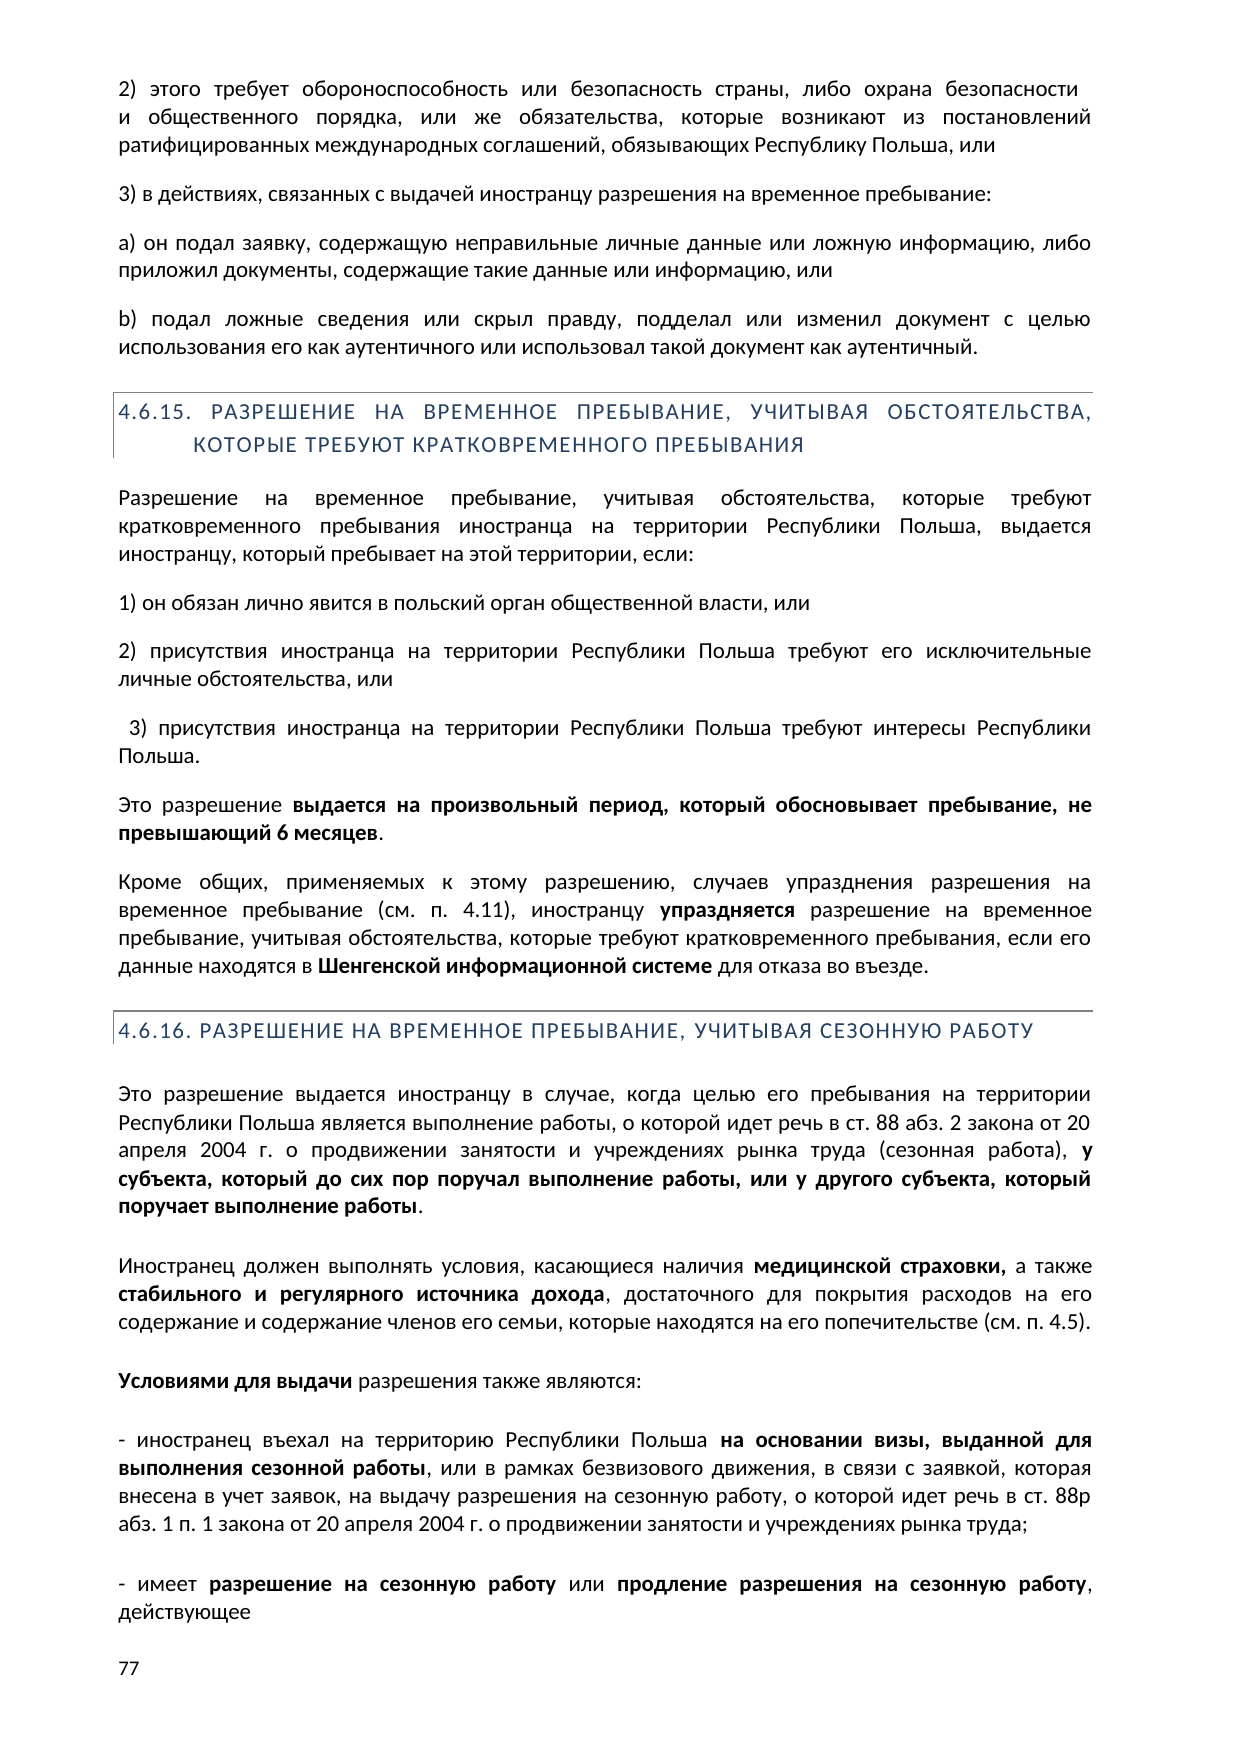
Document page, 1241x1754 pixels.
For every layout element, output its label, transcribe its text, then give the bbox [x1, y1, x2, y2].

text a) он подал заявку, содержащую неправильные личные данные или ложную информацию, либо приложил документы, содержащие такие данные или информацию, или [118, 228, 1093, 284]
text Условиями для выдачи разрешения также являются: [118, 1366, 1093, 1394]
subtitle 4.6.15. РАЗРЕШЕНИЕ НА ВРЕМЕННОЕ ПРЕБЫВАНИЕ, УЧИТЫВАЯ ОБСТОЯТЕЛЬСТВА, КОТОРЫЕ ТРЕБУЮТ КРАТКОВРЕМЕННОГО ПРЕБЫВАНИЯ [114, 393, 1093, 458]
text Кроме общих, применяемых к этому разрешению, случаев упразднения разрешения на временное пребывание (см. п. 4.11), иностранцу упраздняется разрешение на временное пребывание, учитывая обстоятельства, которые требуют кратковременного пребывания, если его данные находятся в Шенгенской информационной системе для отказа во въезде. [118, 867, 1093, 979]
text 2) присутствия иностранца на территории Республики Польша требуют его исключительные личные обстоятельства, или [118, 636, 1093, 692]
text 1) он обязан лично явится в польский орган общественной власти, или [118, 588, 1093, 616]
text 3) в действиях, связанных с выдачей иностранцу разрешения на временное пребывание: [118, 179, 1093, 207]
subtitle 4.6.16. РАЗРЕШЕНИЕ НА ВРЕМЕННОЕ ПРЕБЫВАНИЕ, УЧИТЫВАЯ СЕЗОННУЮ РАБОТУ [114, 1012, 1093, 1044]
text - иностранец въехал на территорию Республики Польша на основании визы, выданной для выполнения сезонной работы, или в рамках безвизового движения, в связи с заявкой, которая внесена в учет заявок, на выдачу разрешения на сезонную работу, о которой идет речь в ст. 88p абз. 1 п. 1 закона от 20 апреля 2004 г. о продвижении занятости и учреждениях рынка труда; [118, 1426, 1093, 1538]
text Иностранец должен выполнять условия, касающиеся наличия медицинской страховки, а также стабильного и регулярного источника дохода, достаточного для покрытия расходов на его содержание и содержание членов его семьи, которые находятся на его попечительстве (см. п. 4.5). [118, 1251, 1093, 1335]
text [118, 1569, 1093, 1625]
text b) подал ложные сведения или скрыл правду, подделал или изменил документ с целью использования его как аутентичного или использовал такой документ как аутентичный. [118, 304, 1093, 361]
text 2) этого требует обороноспособность или безопасность страны, либо охрана безопасности и общественного порядка, или же обязательства, которые возникают из постановлений ратифицированных международных соглашений, обязывающих Республику Польша, или [118, 74, 1093, 158]
text Это разрешение выдается на произвольный период, который обосновывает пребывание, не превышающий 6 месяцев. [118, 790, 1093, 846]
text 3) присутствия иностранца на территории Республики Польша требуют интересы Республики Польша. [118, 713, 1093, 769]
text Разрешение на временное пребывание, учитывая обстоятельства, которые требуют кратковременного пребывания иностранца на территории Республики Польша, выдается иностранцу, который пребывает на этой территории, если: [118, 483, 1093, 567]
text Это разрешение выдается иностранцу в случае, когда целью его пребывания на территории Республики Польша является выполнение работы, о которой идет речь в ст. 88 абз. 2 закона от 20 апреля 2004 г. о продвижении занятости и учреждениях рынка труда (сезонная работа), у субъекта, который до сих пор поручал выполнение работы, или у другого субъекта, который поручает выполнение работы. [118, 1079, 1093, 1220]
